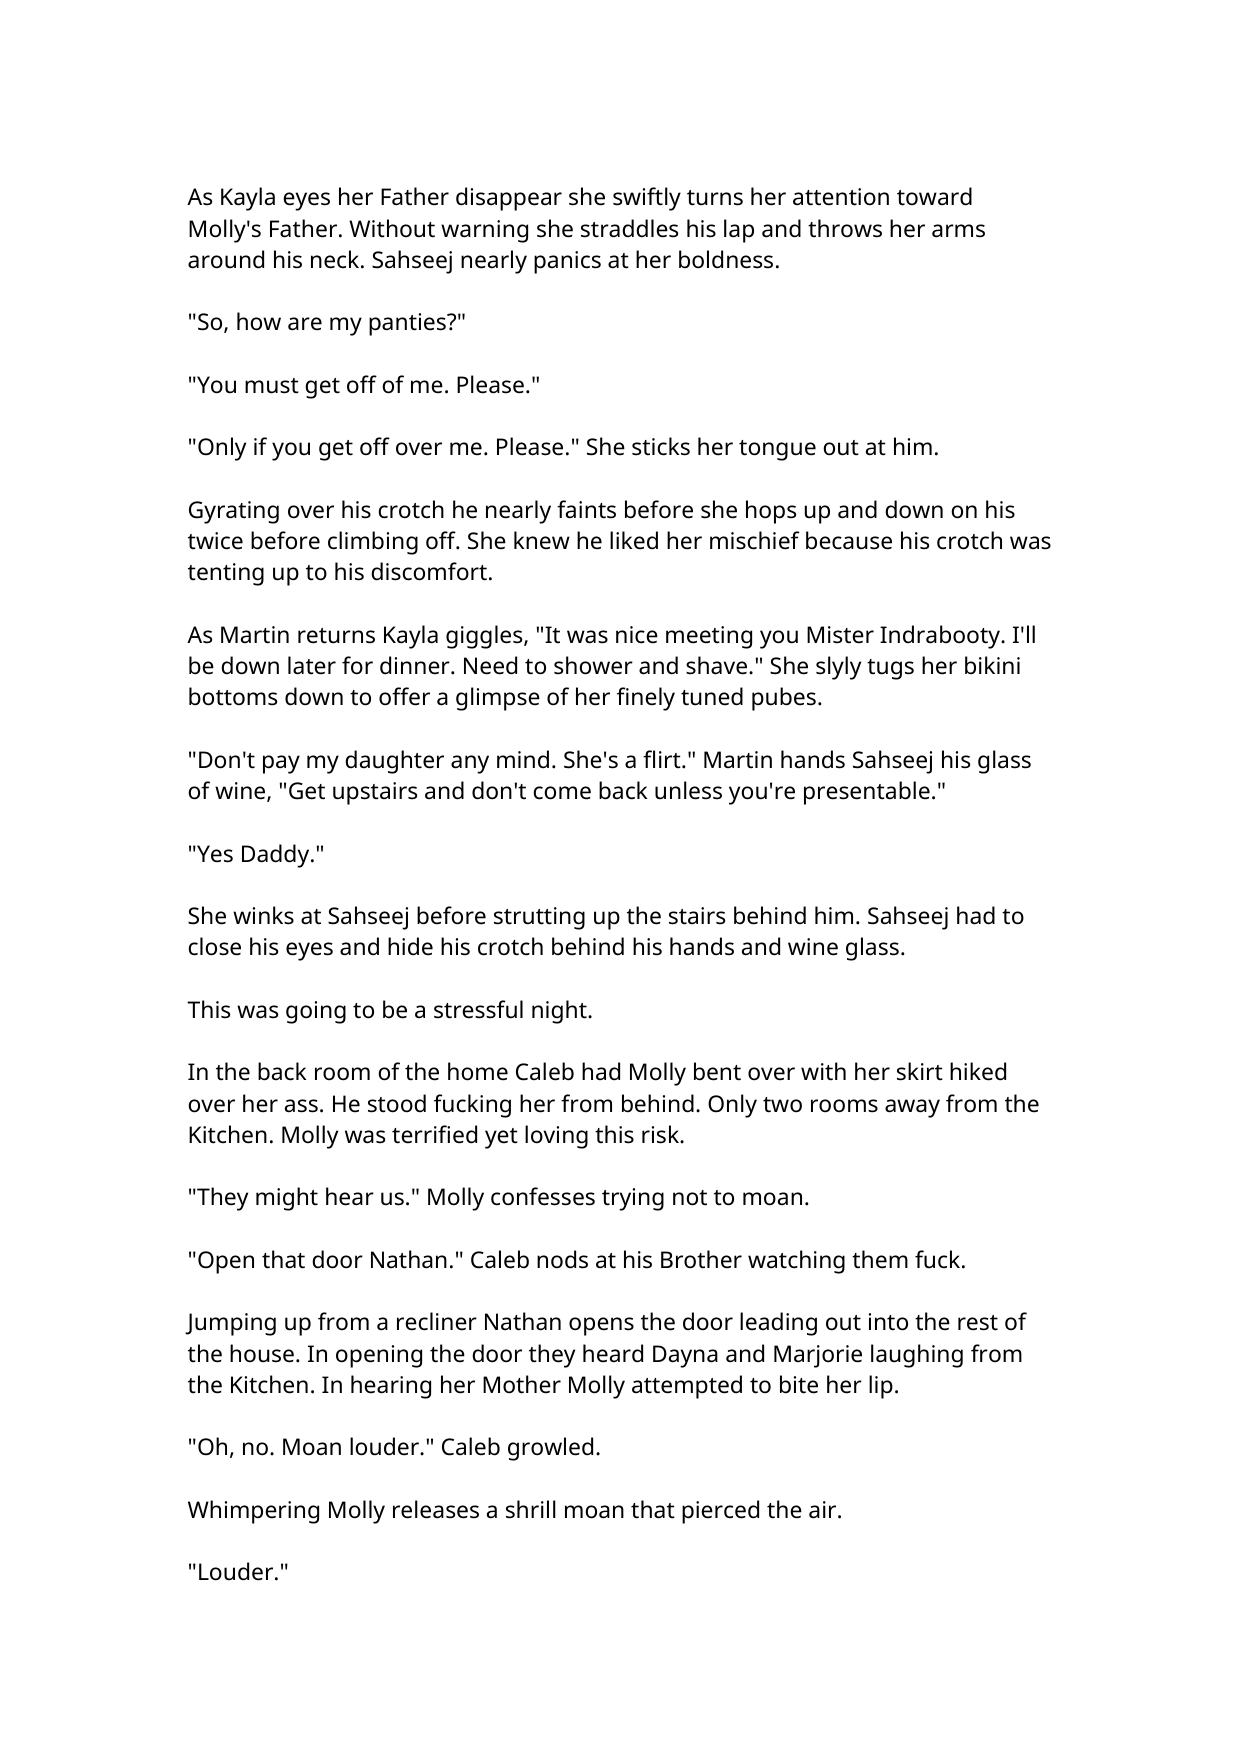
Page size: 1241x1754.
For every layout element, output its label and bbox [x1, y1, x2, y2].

text [187, 150, 1053, 1587]
